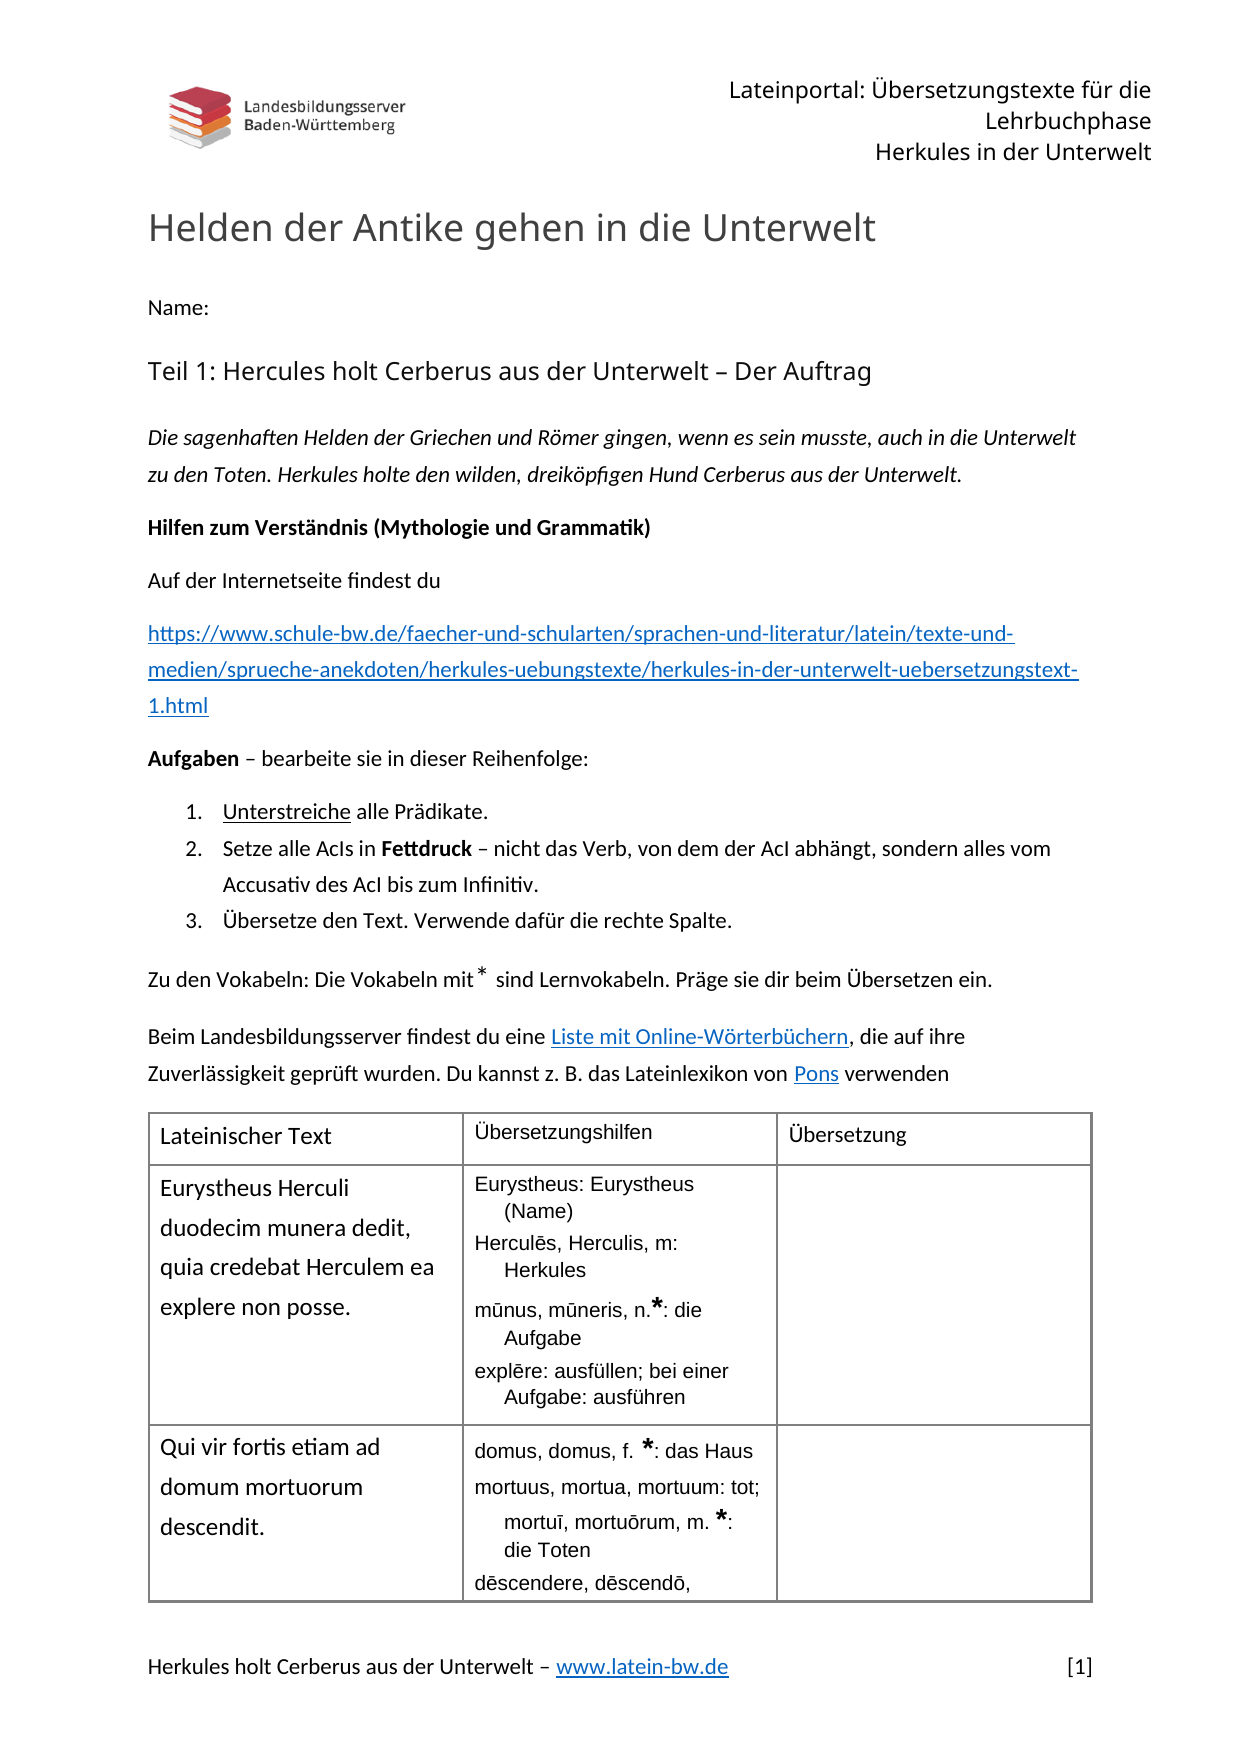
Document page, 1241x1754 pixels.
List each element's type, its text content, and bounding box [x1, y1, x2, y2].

list Übersetze den Text. Verwende dafür die rechte Spalte. [185, 907, 1092, 934]
picture [159, 75, 409, 156]
subtitle Teil 1: Hercules holt Cerberus aus der Unterwelt – Der Auftrag [148, 354, 1092, 388]
table_header Übersetzung [778, 1114, 1090, 1164]
table_cell [778, 1426, 1090, 1600]
table_header Übersetzungshilfen [464, 1114, 776, 1164]
text Zu den Vokabeln: Die Vokabeln mit* sind Lernvokabeln. Präge sie dir beim Übersetzen ein. [148, 959, 1092, 995]
table_cell Eurystheus: Eurystheus (Name) Herculēs, Herculis, m: Herkules mūnus, mūneris, n.*: die Aufgabe explēre: ausfüllen; bei einer Aufgabe: ausführen [464, 1166, 776, 1423]
text https://www.schule-bw.de/faecher-und-schularten/sprachen-und-literatur/latein/texte-und-medien/sprueche-anekdoten/herkules-uebungstexte/herkules-in-der-unterwelt-uebersetzungstext-1.html [148, 619, 1092, 719]
text Name: [148, 293, 1092, 321]
text Aufgaben – bearbeite sie in dieser Reihenfolge: [148, 744, 1092, 772]
table_header Lateinischer Text [150, 1114, 462, 1164]
text Hilfen zum Verständnis (Mythologie und Grammatik) [148, 513, 1092, 541]
text Die sagenhaften Helden der Griechen und Römer gingen, wenn es sein musste, auch in die Unterwelt zu den Toten. Herkules holte den wilden, dreiköpfigen Hund Cerberus aus der Unterwelt. [148, 423, 1092, 488]
table_cell domus, domus, f. *: das Haus mortuus, mortua, mortuum: tot; mortuī, mortuōrum, m. *: die Toten dēscendere, dēscendō, dēscendi *: hinabsteigen [464, 1426, 776, 1600]
text Beim Landesbildungsserver findest du eine Liste mit Online-Wörterbüchern, die auf ihre Zuverlässigkeit geprüft wurden. Du kannst z. B. das Lateinlexikon von Pons verwenden [148, 1022, 1092, 1087]
table_cell Qui vir fortis etiam ad domum mortuorum descendit. [150, 1426, 462, 1600]
list Setze alle AcIs in Fettdruck – nicht das Verb, von dem der AcI abhängt, sondern alles vom Accusativ des AcI bis zum Infinitiv. [185, 834, 1092, 898]
table_cell Eurystheus Herculi duodecim munera dedit, quia credebat Herculem ea explere non posse. [150, 1166, 462, 1423]
subtitle Helden der Antike gehen in die Unterwelt [148, 201, 1092, 252]
list Unterstreiche alle Prädikate. [185, 797, 1092, 826]
text Auf der Internetseite findest du [148, 566, 1092, 594]
table_cell [778, 1166, 1090, 1423]
